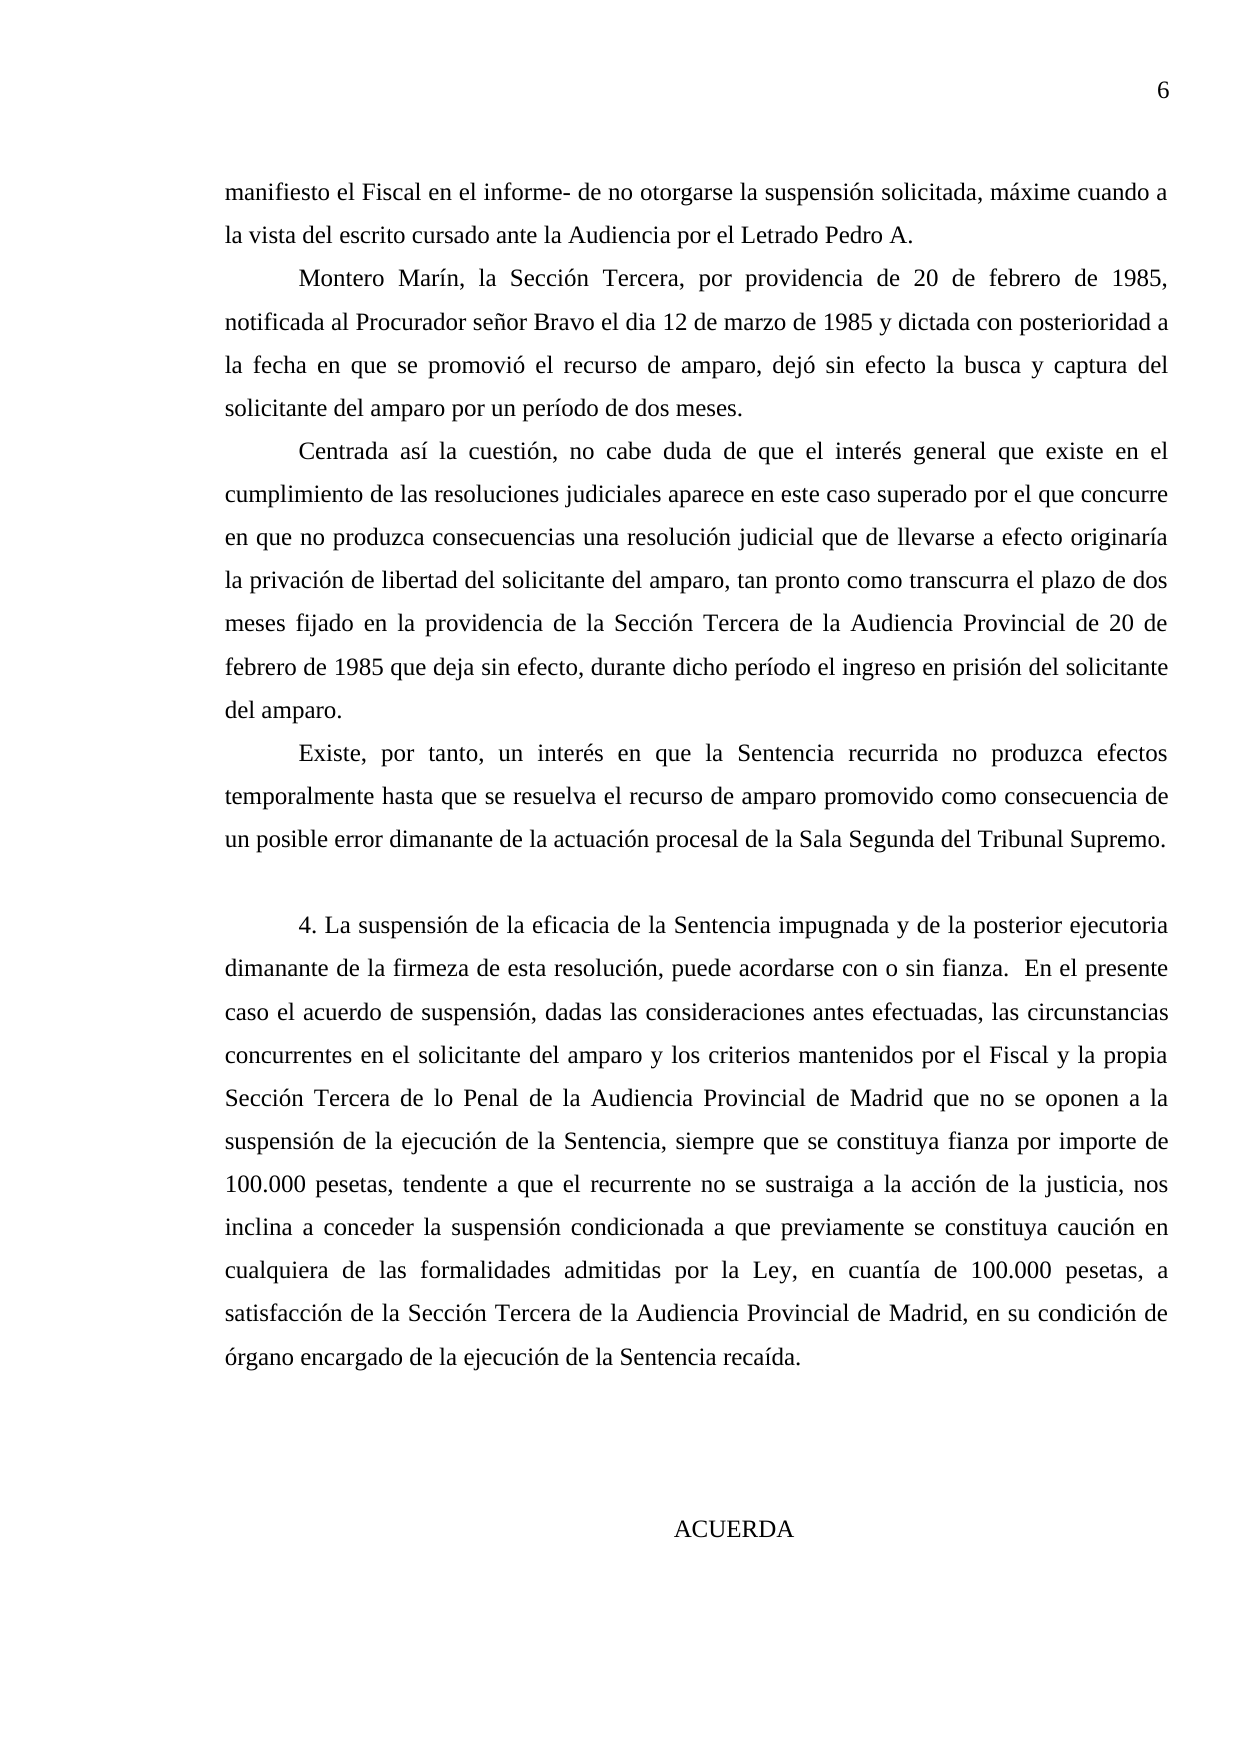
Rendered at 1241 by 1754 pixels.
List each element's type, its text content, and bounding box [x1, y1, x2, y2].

text Existe, por tanto, un interés en que la Sentencia recurrida no produzca efectos temporalmente hasta que se resuelva el recurso de amparo promovido como consecuencia de un posible error dimanante de la actuación procesal de la Sala Segunda del Tribunal Supremo. [224, 738, 1169, 853]
text Montero Marín, la Sección Tercera, por providencia de 20 de febrero de 1985, notificada al Procurador señor Bravo el dia 12 de marzo de 1985 y dictada con posterioridad a la fecha en que se promovió el recurso de amparo, dejó sin efecto la busca y captura del solicitante del amparo por un período de dos meses. [224, 263, 1169, 422]
text Centrada así la cuestión, no cabe duda de que el interés general que existe en el cumplimiento de las resoluciones judiciales aparece en este caso superado por el que concurre en que no produzca consecuencias una resolución judicial que de llevarse a efecto originaría la privación de libertad del solicitante del amparo, tan pronto como transcurra el plazo de dos meses fijado en la providencia de la Sección Tercera de la Audiencia Provincial de 20 de febrero de 1985 que deja sin efecto, durante dicho período el ingreso en prisión del solicitante del amparo. [224, 436, 1169, 723]
text 4. La suspensión de la eficacia de la Sentencia impugnada y de la posterior ejecutoria dimanante de la firmeza de esta resolución, puede acordarse con o sin fianza. En el presente caso el acuerdo de suspensión, dadas las consideraciones antes efectuadas, las circunstancias concurrentes en el solicitante del amparo y los criterios mantenidos por el Fiscal y la propia Sección Tercera de lo Penal de la Audiencia Provincial de Madrid que no se oponen a la suspensión de la ejecución de la Sentencia, siempre que se constituya fianza por importe de 100.000 pesetas, tendente a que el recurrente no se sustraiga a la acción de la justicia, nos inclina a conceder la suspensión condicionada a que previamente se constituya caución en cualquiera de las formalidades admitidas por la Ley, en cuantía de 100.000 pesetas, a satisfacción de la Sección Tercera de la Audiencia Provincial de Madrid, en su condición de órgano encargado de la ejecución de la Sentencia recaída. [224, 910, 1169, 1370]
text ACUERDA [224, 1514, 1169, 1543]
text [224, 177, 1169, 249]
